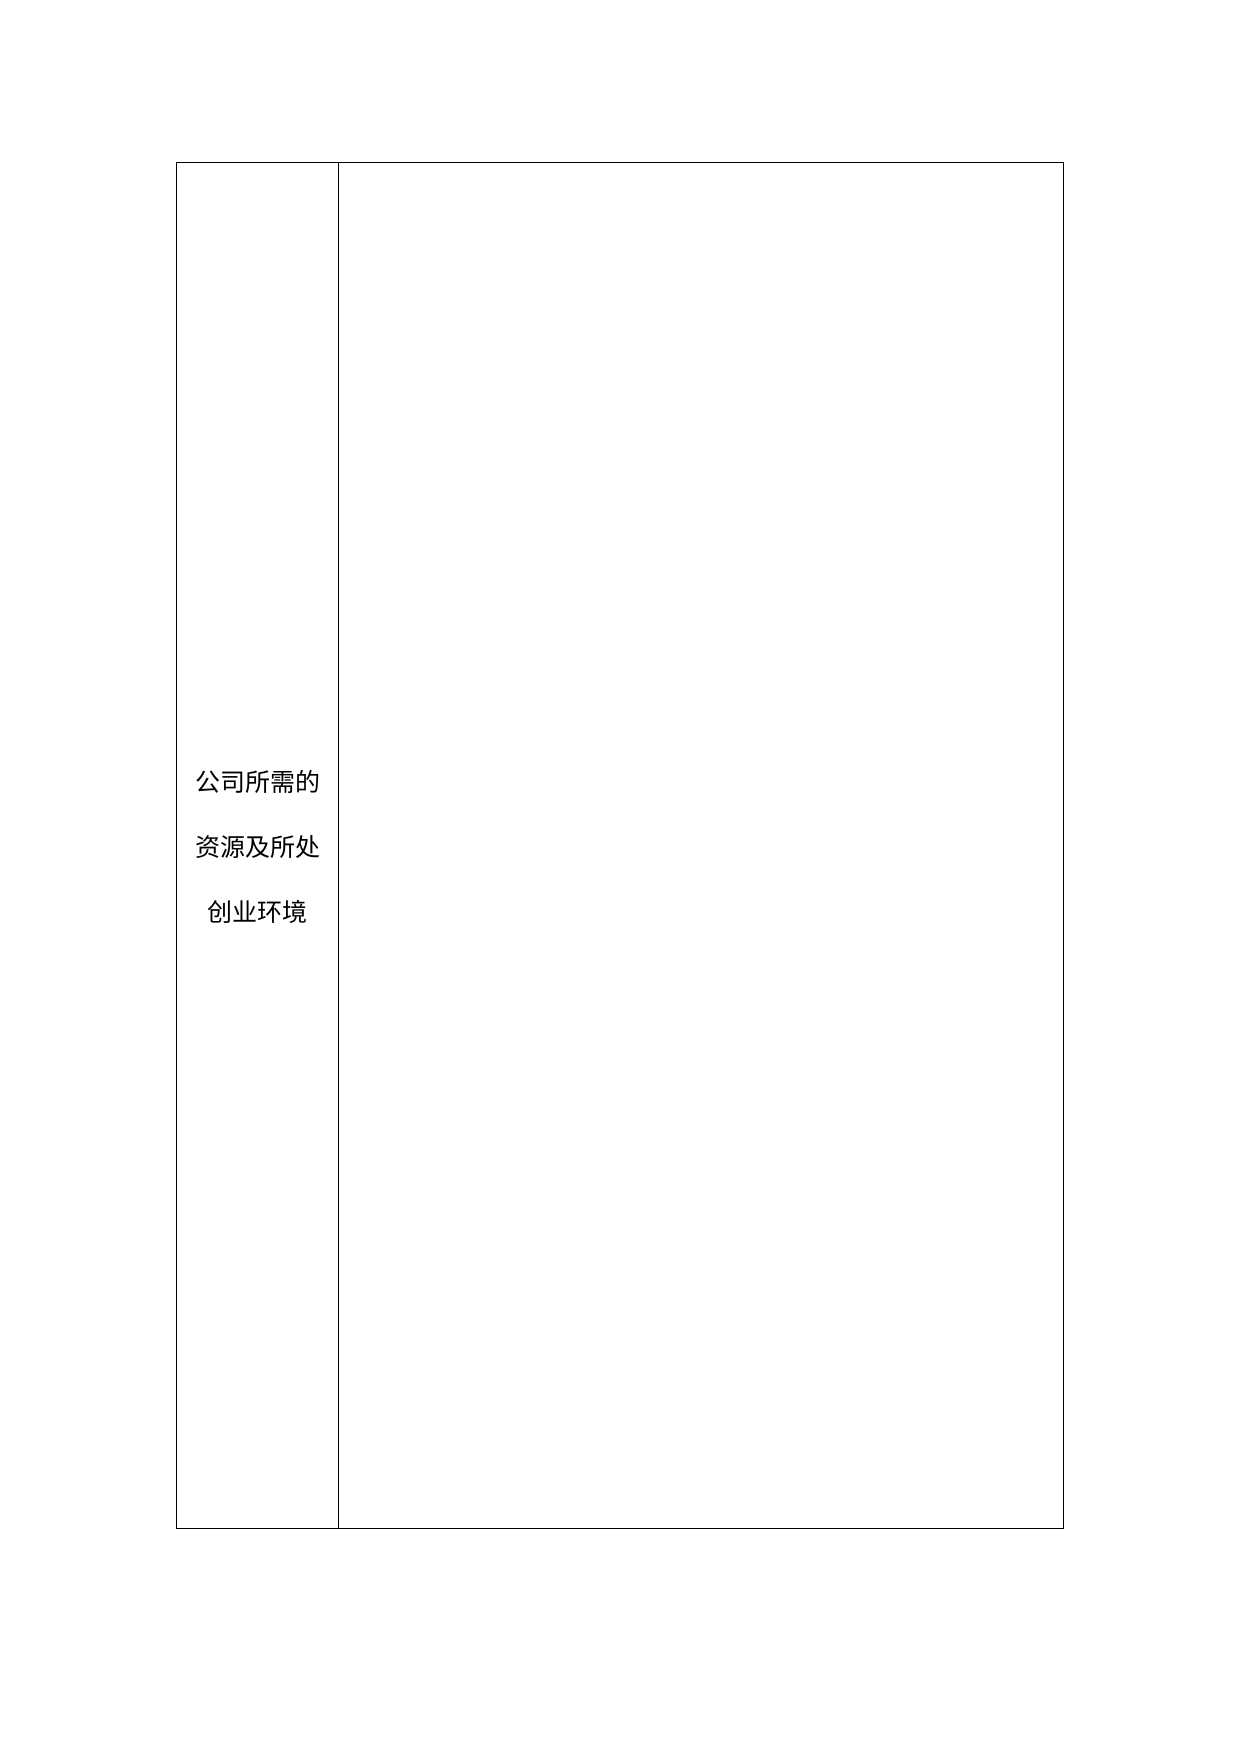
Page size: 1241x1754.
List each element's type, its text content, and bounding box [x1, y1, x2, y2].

table_cell [339, 163, 1063, 1528]
table_cell 公司所需的资源及所处创业环境 [177, 163, 338, 1528]
